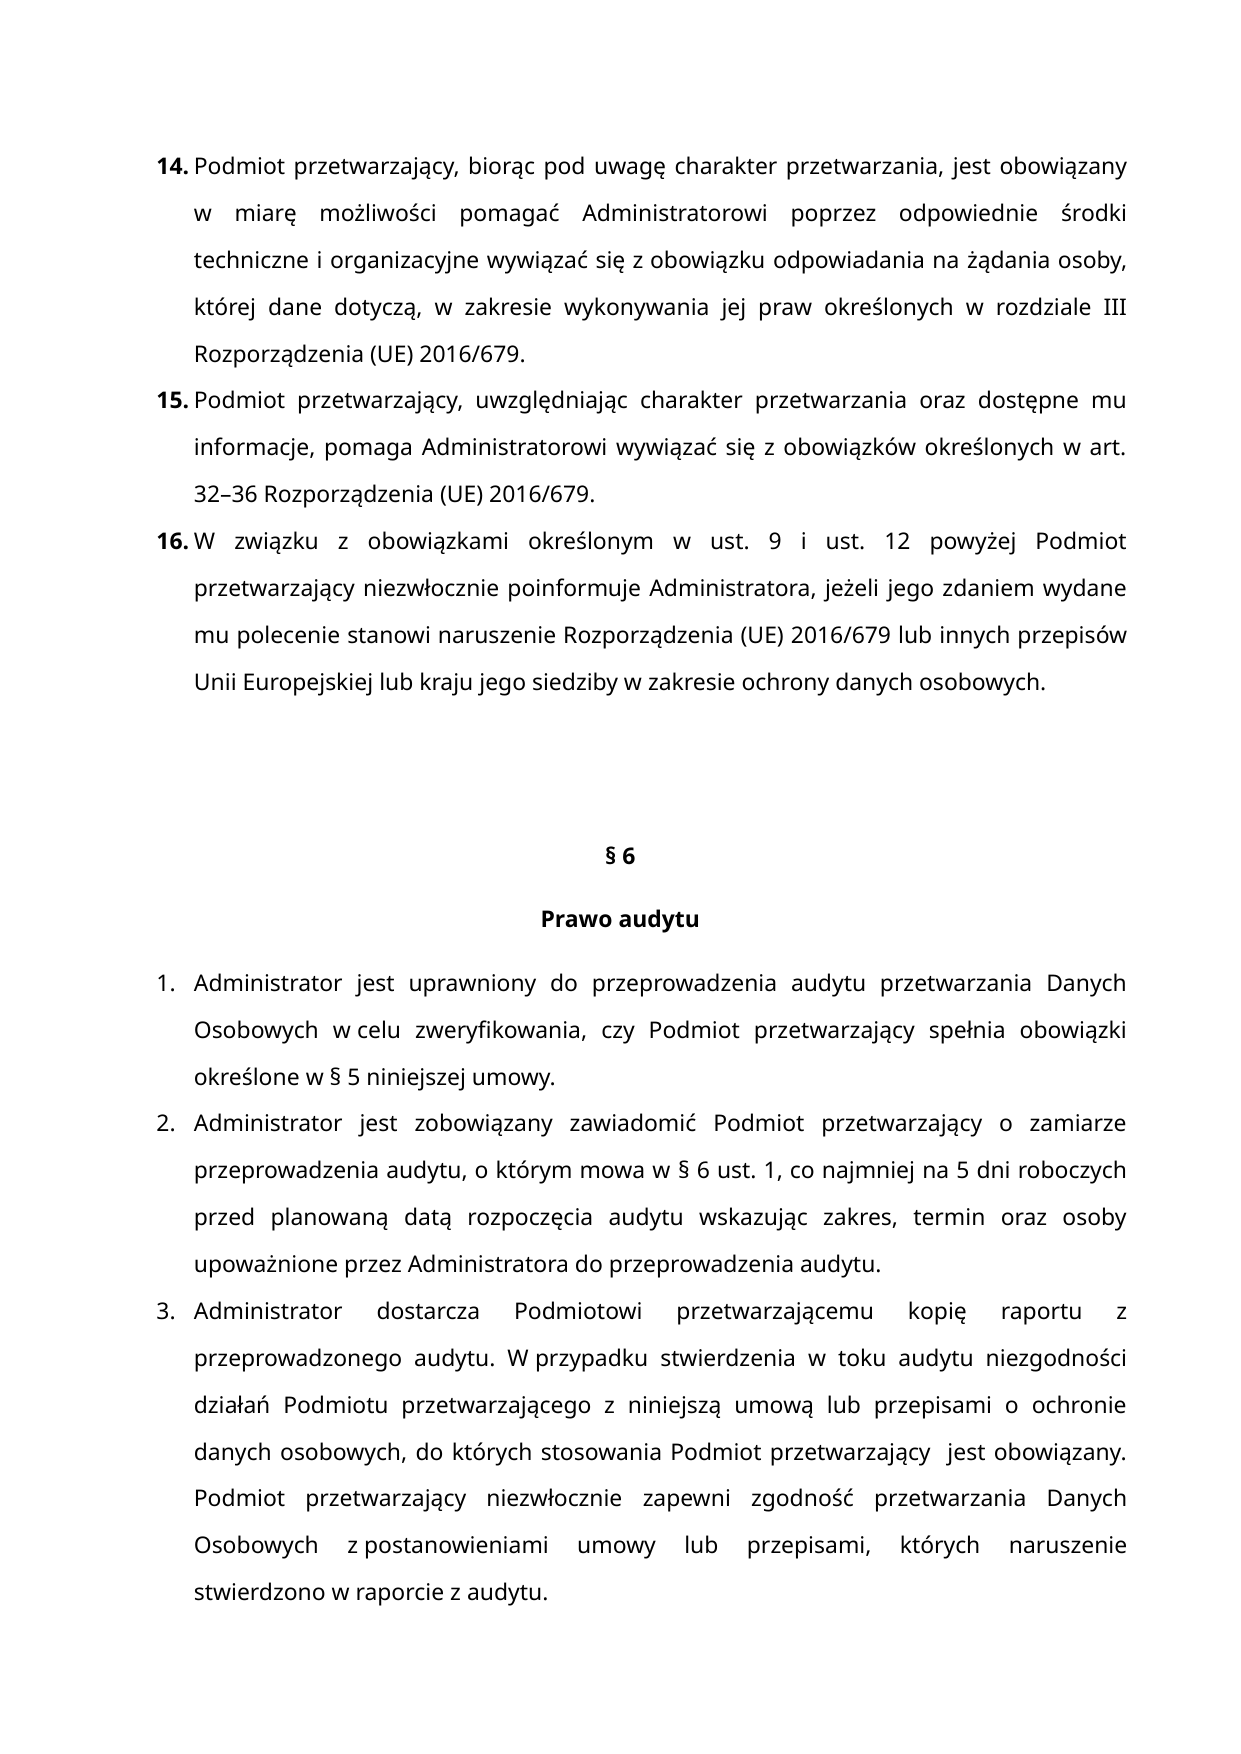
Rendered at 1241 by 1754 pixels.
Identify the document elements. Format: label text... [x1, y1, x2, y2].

text § 6 [112, 839, 1128, 871]
text Prawo audytu [112, 903, 1128, 934]
list Administrator jest uprawniony do przeprowadzenia audytu przetwarzania Danych Osobowych w celu zweryfikowania, czy Podmiot przetwarzający spełnia obowiązki określone w § 5 niniejszej umowy. [156, 967, 1128, 1092]
list Podmiot przetwarzający, biorąc pod uwagę charakter przetwarzania, jest obowiązany w miarę możliwości pomagać Administratorowi poprzez odpowiednie środki techniczne i organizacyjne wywiązać się z obowiązku odpowiadania na żądania osoby, której dane dotyczą, w zakresie wykonywania jej praw określonych w rozdziale III Rozporządzenia (UE) 2016/679. [156, 150, 1128, 369]
list W związku z obowiązkami określonym w ust. 9 i ust. 12 powyżej Podmiot przetwarzający niezwłocznie poinformuje Administratora, jeżeli jego zdaniem wydane mu polecenie stanowi naruszenie Rozporządzenia (UE) 2016/679 lub innych przepisów Unii Europejskiej lub kraju jego siedziby w zakresie ochrony danych osobowych. [156, 525, 1128, 697]
list Administrator dostarcza Podmiotowi przetwarzającemu kopię raportu z przeprowadzonego audytu. W przypadku stwierdzenia w toku audytu niezgodności działań Podmiotu przetwarzającego z niniejszą umową lub przepisami o ochronie danych osobowych, do których stosowania Podmiot przetwarzający jest obowiązany. Podmiot przetwarzający niezwłocznie zapewni zgodność przetwarzania Danych Osobowych z postanowieniami umowy lub przepisami, których naruszenie stwierdzono w raporcie z audytu. [156, 1295, 1128, 1607]
list Administrator jest zobowiązany zawiadomić Podmiot przetwarzający o zamiarze przeprowadzenia audytu, o którym mowa w § 6 ust. 1, co najmniej na 5 dni roboczych przed planowaną datą rozpoczęcia audytu wskazując zakres, termin oraz osoby upoważnione przez Administratora do przeprowadzenia audytu. [156, 1107, 1128, 1279]
list Podmiot przetwarzający, uwzględniając charakter przetwarzania oraz dostępne mu informacje, pomaga Administratorowi wywiązać się z obowiązków określonych w art. 32–36 Rozporządzenia (UE) 2016/679. [156, 384, 1128, 509]
